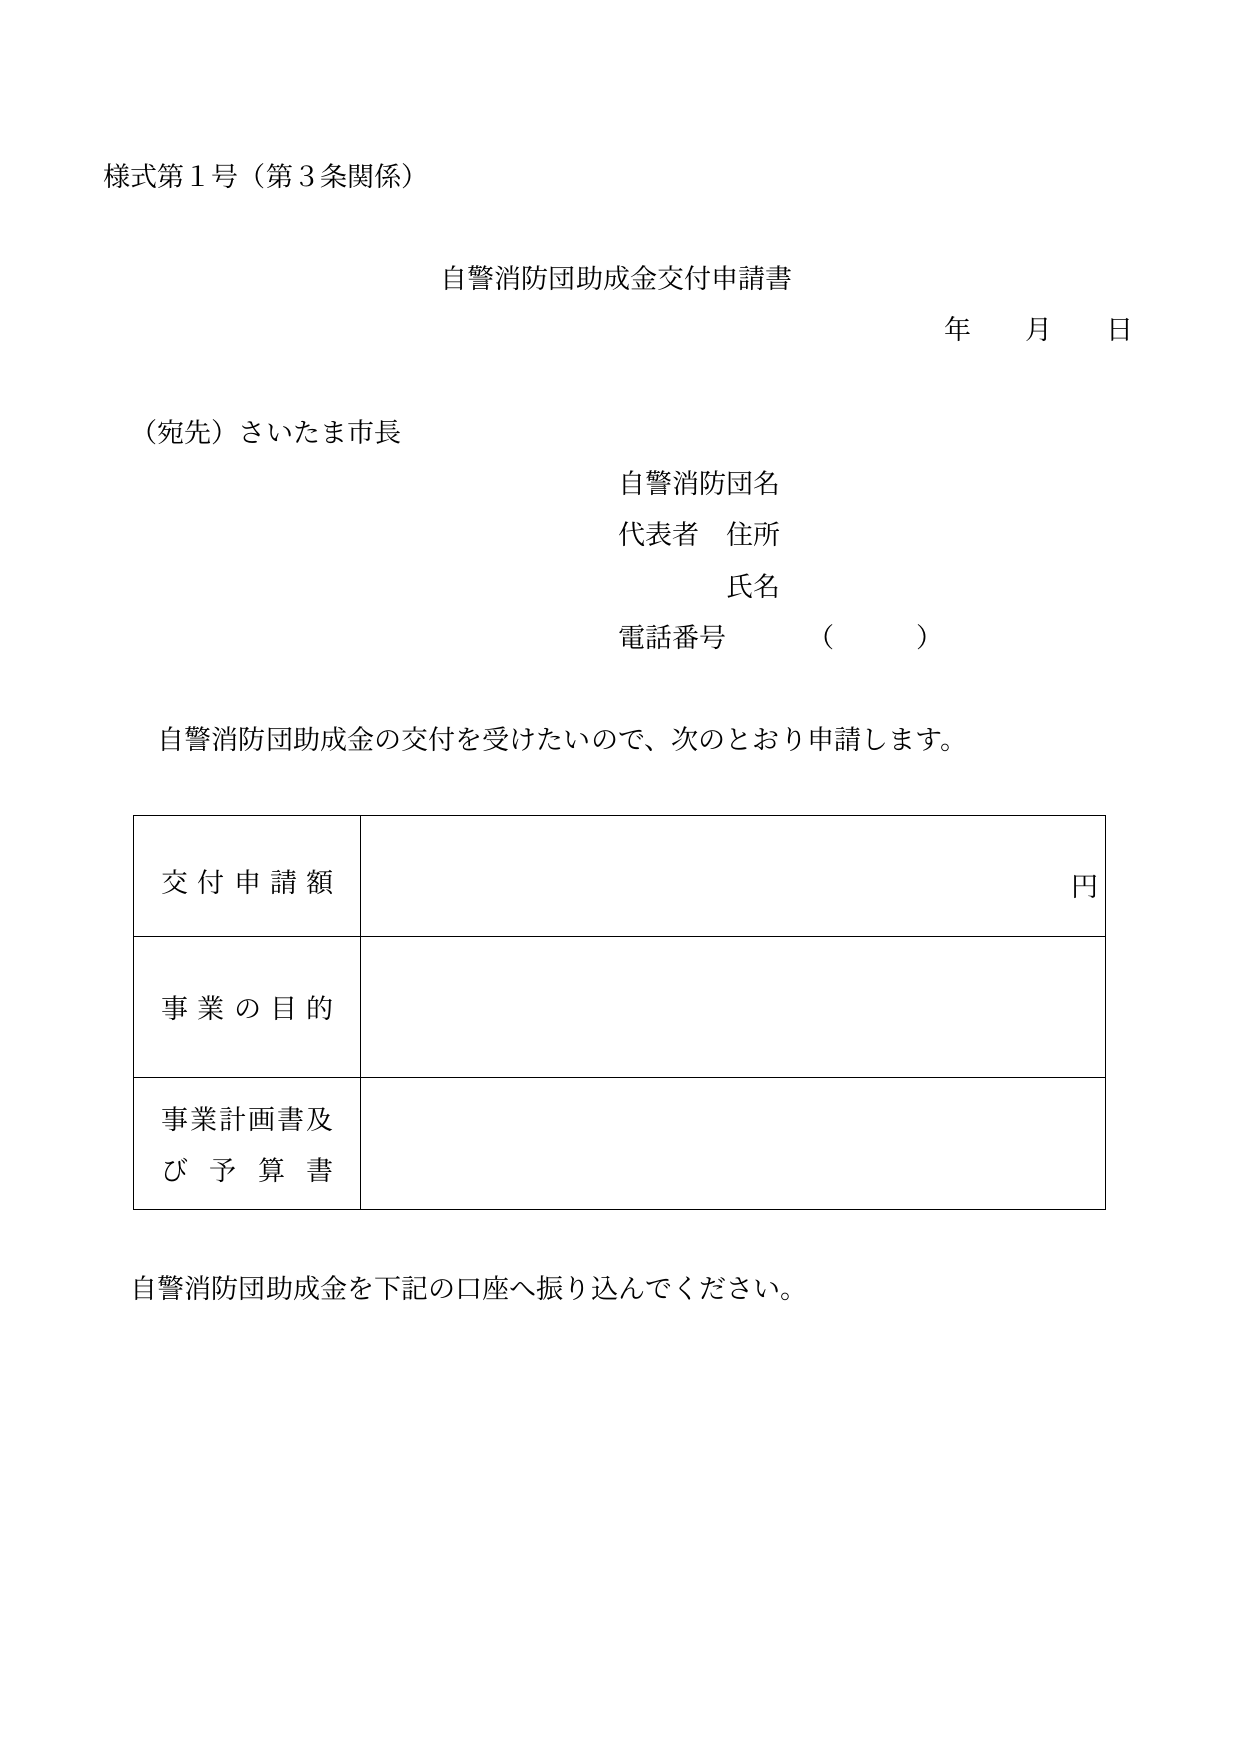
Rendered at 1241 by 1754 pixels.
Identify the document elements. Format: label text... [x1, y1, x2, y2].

text 自警消防団助成金を下記の口座へ振り込んでください。 [103, 1261, 1137, 1312]
table_cell [361, 1078, 1105, 1209]
text 自警消防団名 [103, 456, 1129, 507]
text 電話番号 （ ） [103, 610, 1129, 661]
text 代表者 住所 [103, 507, 1129, 559]
table_cell [361, 937, 1105, 1077]
text 様式第１号（第３条関係） [103, 149, 1137, 200]
text 氏名 [103, 559, 1129, 610]
text 年 月 日 [103, 302, 1133, 354]
table_header 円 [361, 816, 1105, 936]
table_cell 事業の目的 [134, 937, 360, 1077]
text 自警消防団助成金の交付を受けたいので、次のとおり申請します。 [103, 712, 1129, 764]
text （宛先）さいたま市長 [103, 405, 1129, 456]
text 自警消防団助成金交付申請書 [103, 251, 1129, 302]
table_header 交付申請額 [134, 816, 360, 936]
table_cell 事業計画書及 び予算書 [134, 1078, 360, 1209]
